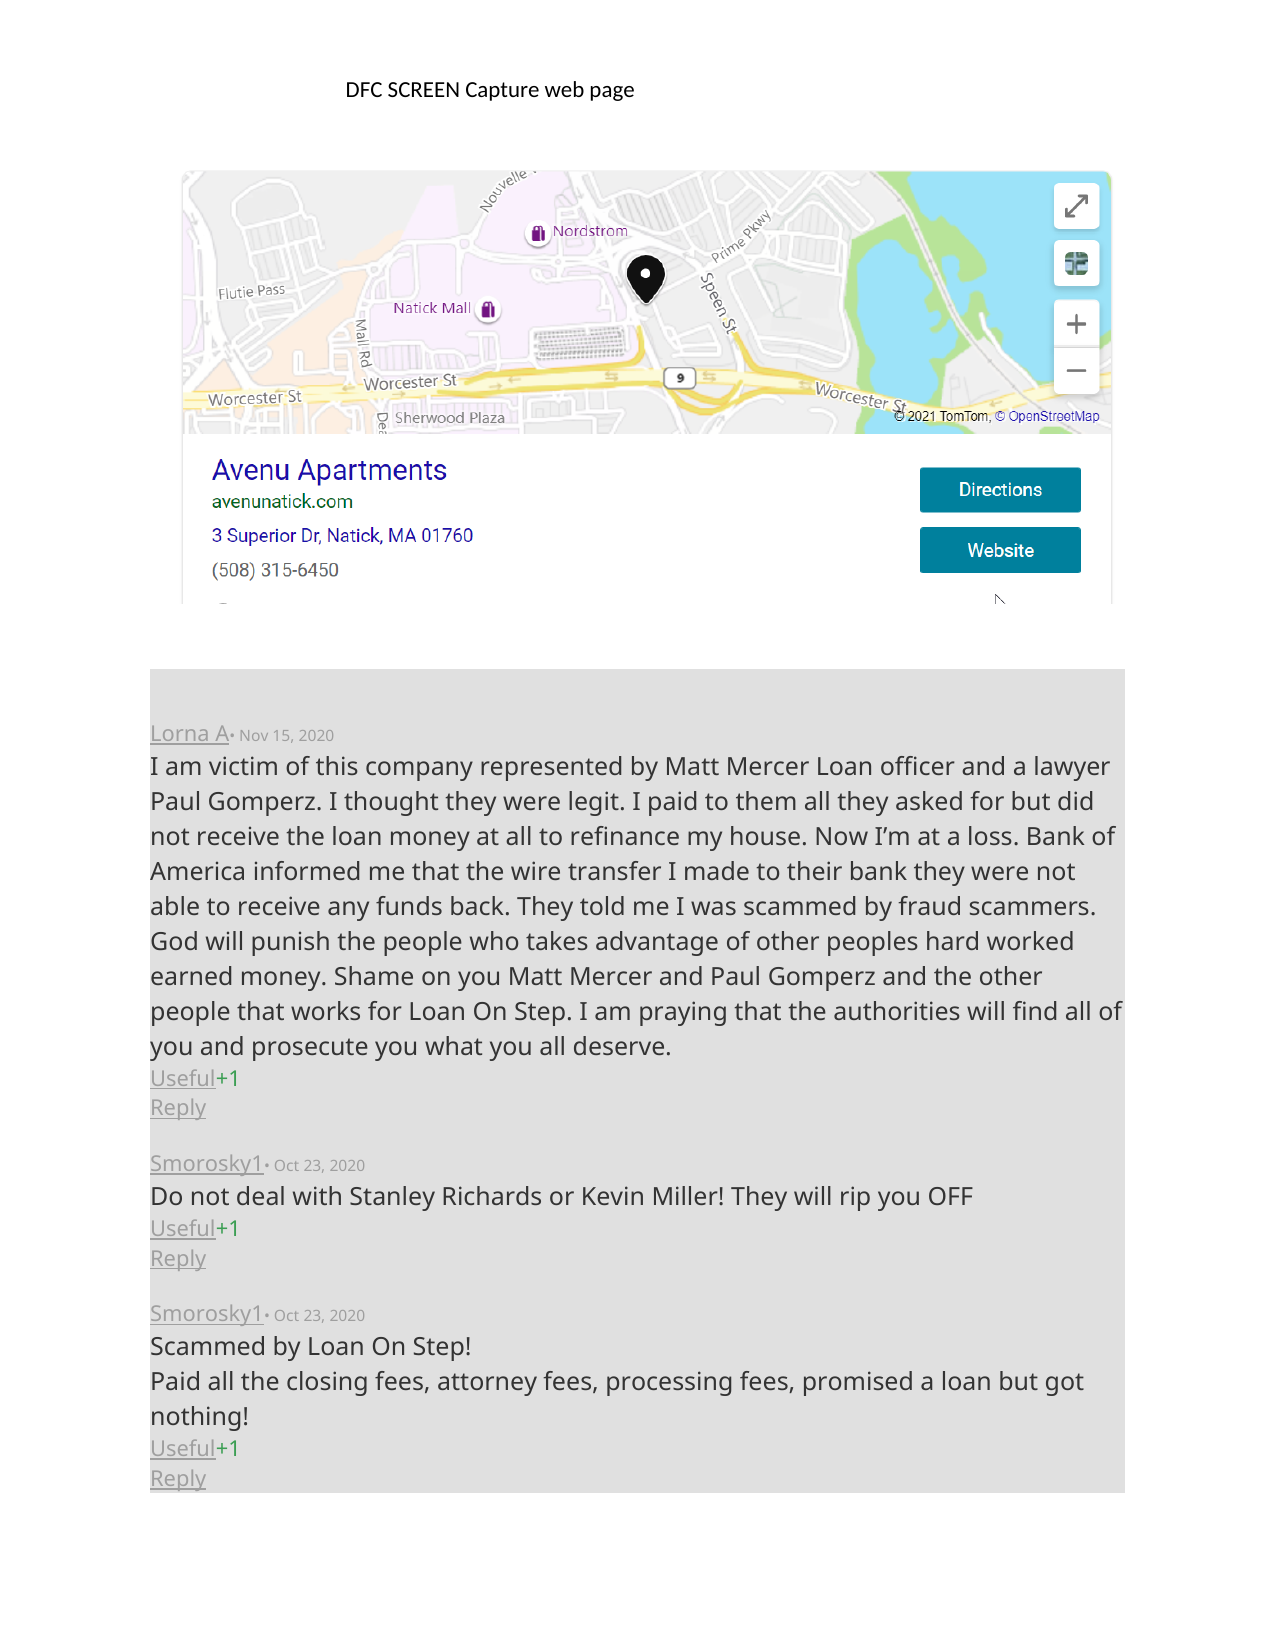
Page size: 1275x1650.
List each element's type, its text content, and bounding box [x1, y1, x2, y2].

text Smorosky1• Oct 23, 2020 [150, 1289, 1125, 1328]
text Reply [150, 1243, 1125, 1272]
text Do not deal with Stanley Richards or Kevin Miller! They will rip you OFF [150, 1178, 1125, 1213]
text Scammed by Loan On Step! Paid all the closing fees, attorney fees, processing fees, promised a loan but got nothing! [150, 1328, 1125, 1433]
text Reply [150, 1463, 1125, 1493]
text I am victim of this company represented by Matt Mercer Loan officer and a lawyer Paul Gomperz. I thought they were legit. I paid to them all they asked for but did not receive the loan money at all to refinance my house. Now I’m at a loss. Bank of America informed me that the wire transfer I made to their bank they were not able to receive any funds back. They told me I was scammed by fraud scammers. God will punish the people who takes advantage of other peoples hard worked earned money. Shame on you Matt Mercer and Paul Gomperz and the other people that works for Loan On Step. I am praying that the authorities will find all of you and prosecute you what you all deserve. [150, 747, 1125, 1062]
picture [150, 159, 1125, 604]
text Smorosky1• Oct 23, 2020 [150, 1139, 1125, 1178]
text Lorna A• Nov 15, 2020 [150, 669, 1125, 747]
text Reply [150, 1092, 1125, 1122]
text Useful+1 [150, 1433, 1125, 1463]
text Useful+1 [150, 1213, 1125, 1243]
text Useful+1 [150, 1062, 1125, 1092]
